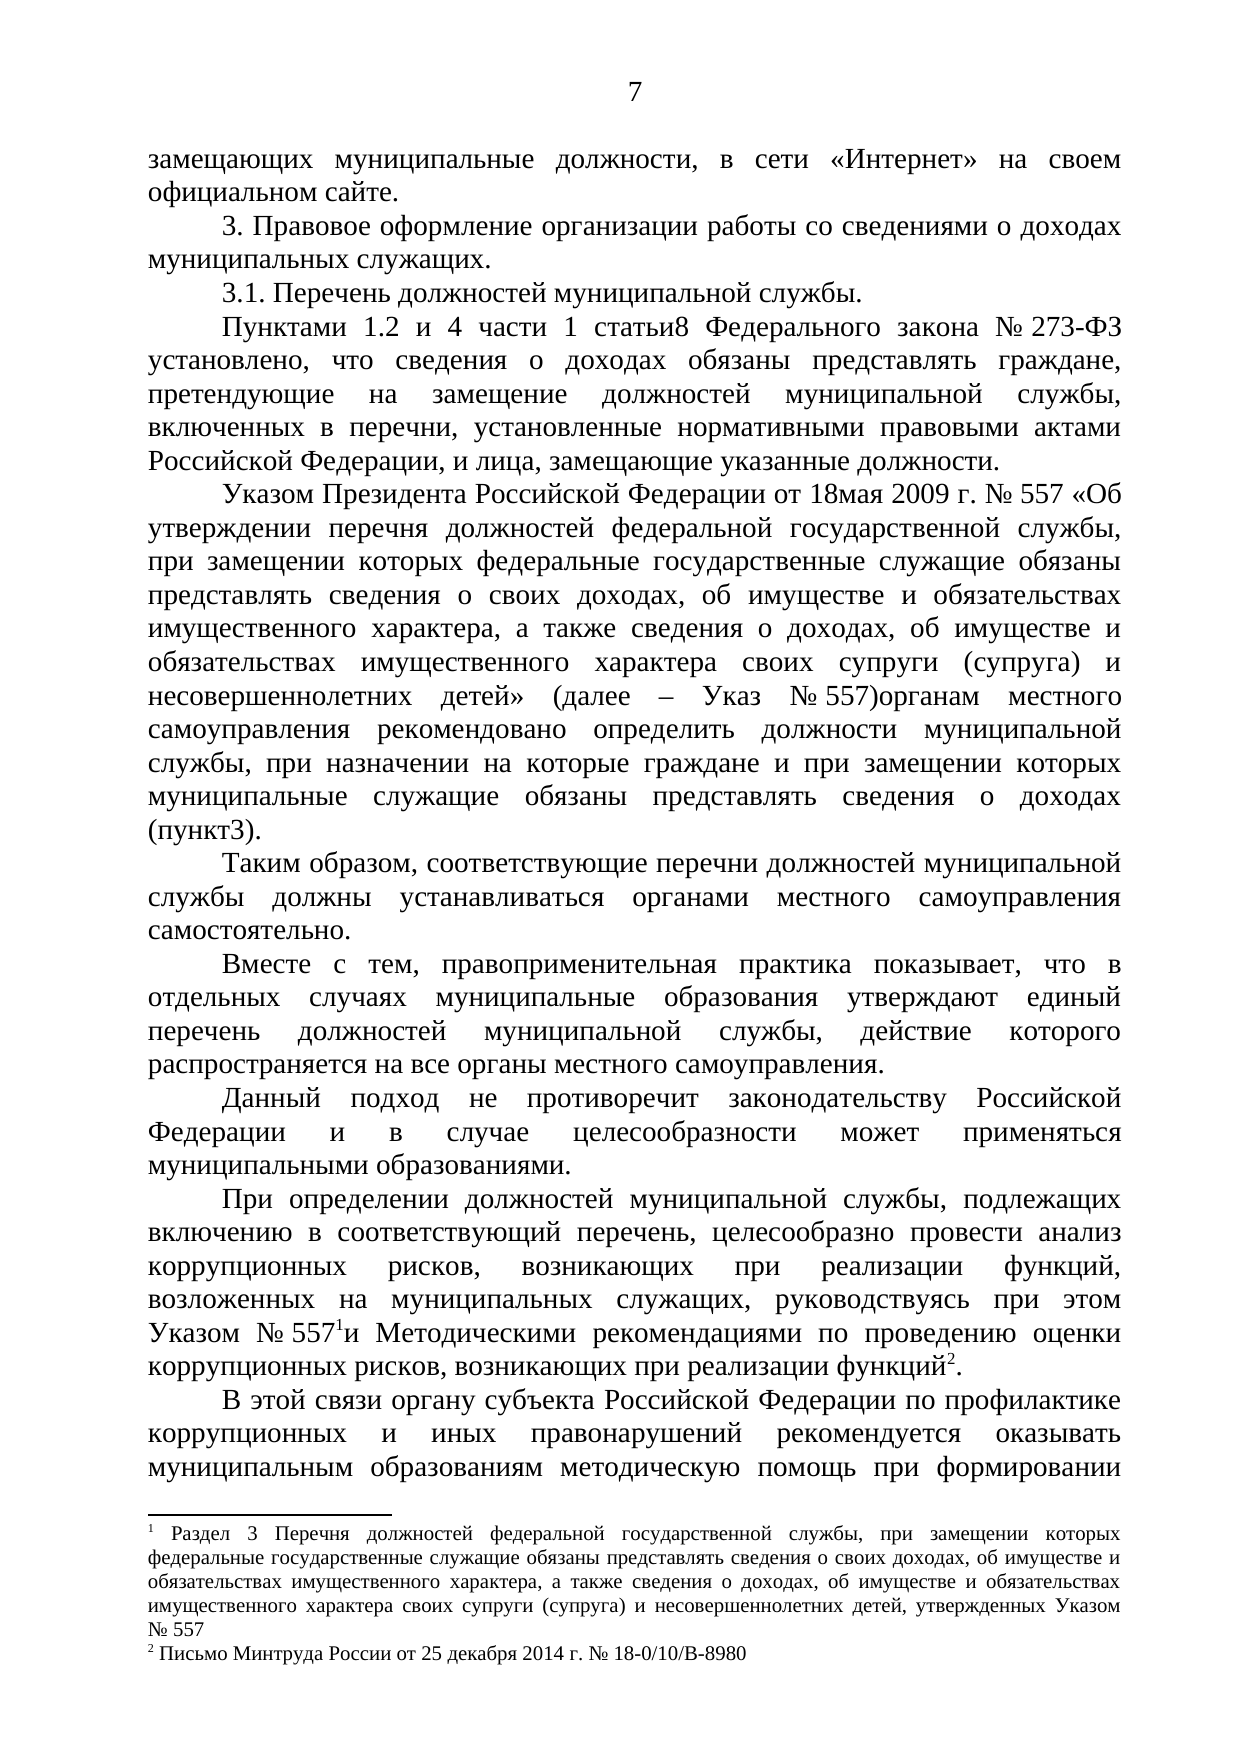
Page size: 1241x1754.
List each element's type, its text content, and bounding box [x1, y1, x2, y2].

text 3.1. Перечень должностей муниципальной службы. [148, 275, 1122, 309]
text Указом Президента Российской Федерации от 18мая 2009 г. № 557 «Об утверждении перечня должностей федеральной государственной службы, при замещении которых федеральные государственные служащие обязаны представлять сведения о своих доходах, об имуществе и обязательствах имущественного характера, а также сведения о доходах, об имуществе и обязательствах имущественного характера своих супруги (супруга) и несовершеннолетних детей» (далее – Указ № 557)органам местного самоуправления рекомендовано определить должности муниципальной службы, при назначении на которые граждане и при замещении которых муниципальные служащие обязаны представлять сведения о доходах (пункт3). [148, 476, 1122, 845]
text Вместе с тем, правоприменительная практика показывает, что в отдельных случаях муниципальные образования утверждают единый перечень должностей муниципальной службы, действие которого распространяется на все органы местного самоуправления. [148, 946, 1122, 1080]
text Таким образом, соответствующие перечни должностей муниципальной службы должны устанавливаться органами местного самоуправления самостоятельно. [148, 845, 1122, 946]
text Пунктами 1.2 и 4 части 1 статьи8 Федерального закона № 273-ФЗ установлено, что сведения о доходах обязаны представлять граждане, претендующие на замещение должностей муниципальной службы, включенных в перечни, установленные нормативными правовыми актами Российской Федерации, и лица, замещающие указанные должности. [148, 309, 1122, 476]
text При определении должностей муниципальной службы, подлежащих включению в соответствующий перечень, целесообразно провести анализ коррупционных рисков, возникающих при реализации функций, возложенных на муниципальных служащих, руководствуясь при этом Указом № 557и Методическими рекомендациями по проведению оценки коррупционных рисков, возникающих при реализации функций. [148, 1181, 1122, 1382]
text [148, 141, 1122, 208]
text Данный подход не противоречит законодательству Российской Федерации и в случае целесообразности может применяться муниципальными образованиями. [148, 1080, 1122, 1181]
text 3. Правовое оформление организации работы со сведениями о доходах муниципальных служащих. [148, 208, 1122, 275]
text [148, 1382, 1122, 1483]
